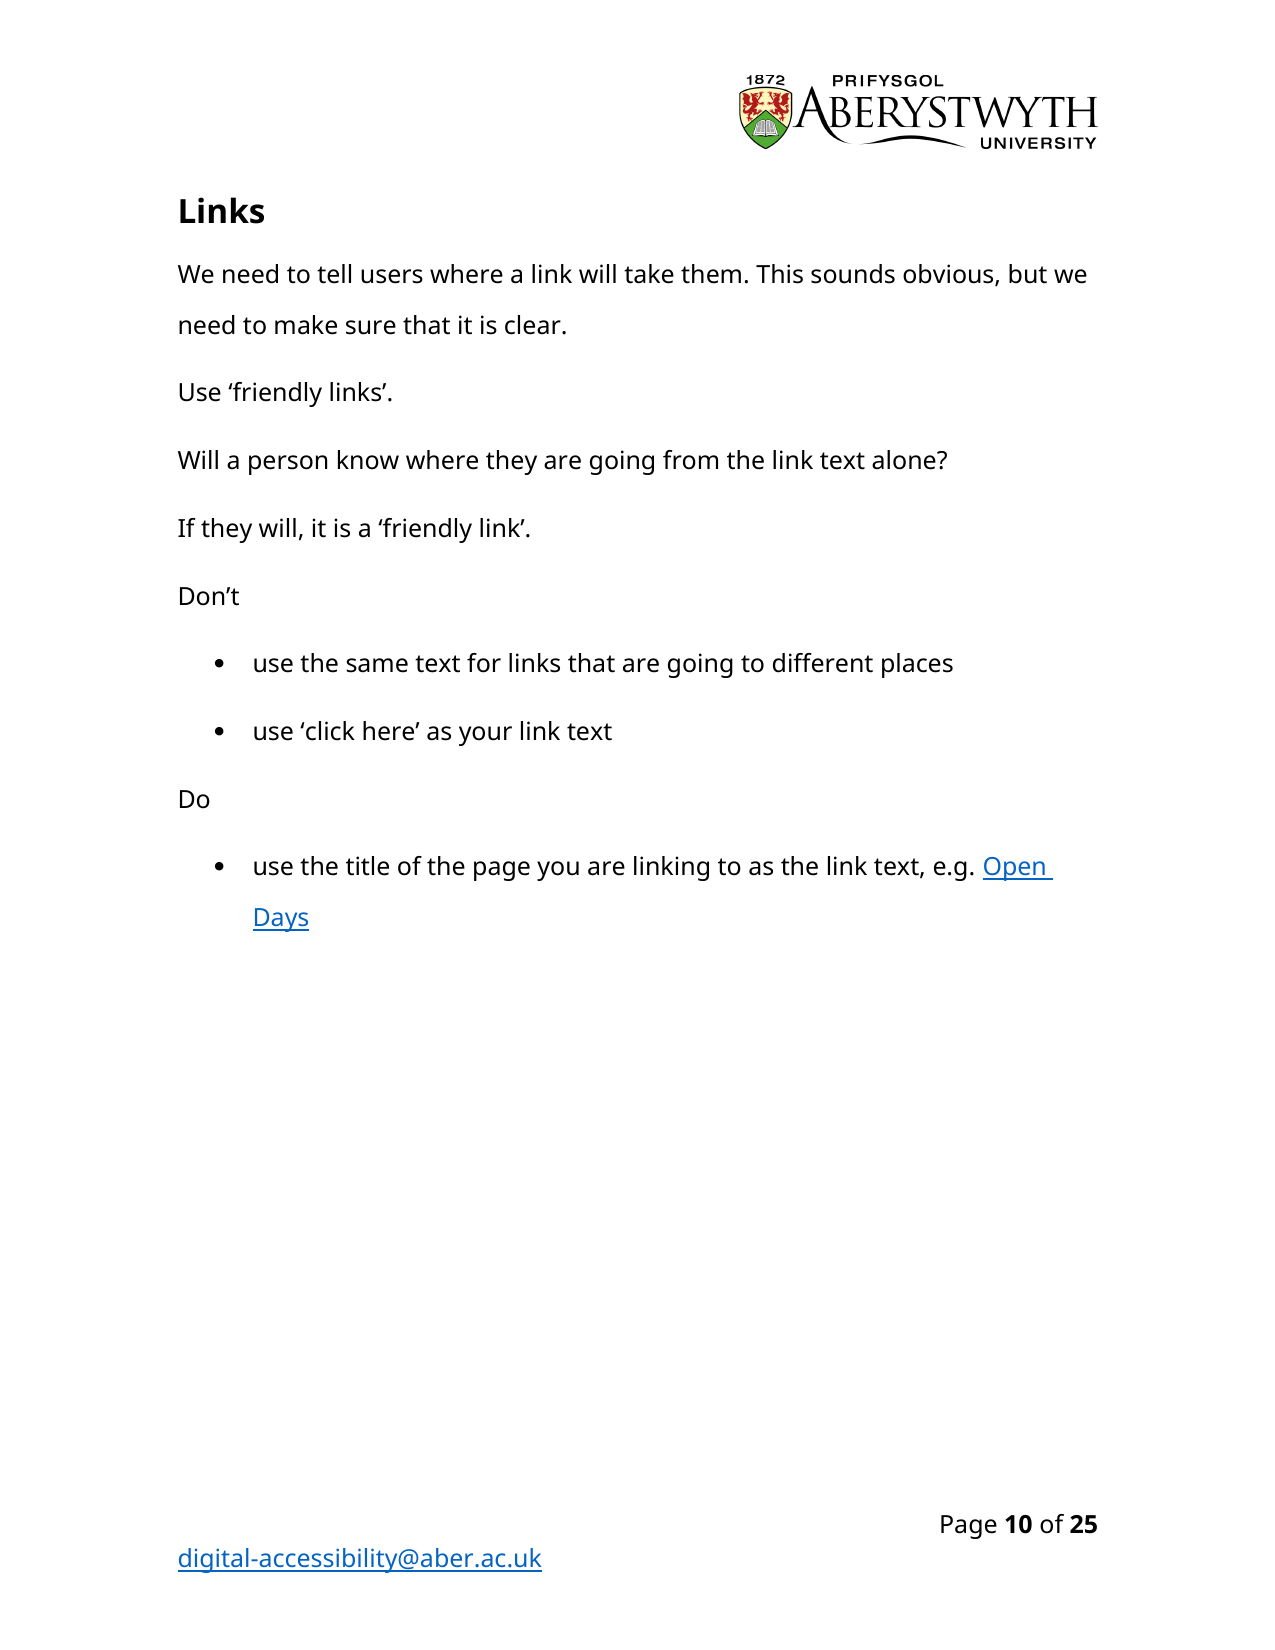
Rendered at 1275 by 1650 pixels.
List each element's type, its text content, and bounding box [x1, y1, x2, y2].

text Will a person know where they are going from the link text alone? [177, 443, 1098, 477]
list use ‘click here’ as your link text [215, 714, 1098, 748]
list use the same text for links that are going to different places [215, 646, 1098, 680]
text If they will, it is a ‘friendly link’. [177, 511, 1098, 544]
picture [739, 75, 1098, 150]
text Use ‘friendly links’. [177, 375, 1098, 409]
text We need to tell users where a link will take them. This sounds obvious, but we need to make sure that it is clear. [177, 256, 1098, 341]
subtitle Links [177, 188, 1098, 234]
text Do [177, 781, 1098, 815]
list use the title of the page you are linking to as the link text, e.g. Open Days [215, 849, 1098, 934]
text Don’t [177, 578, 1098, 612]
